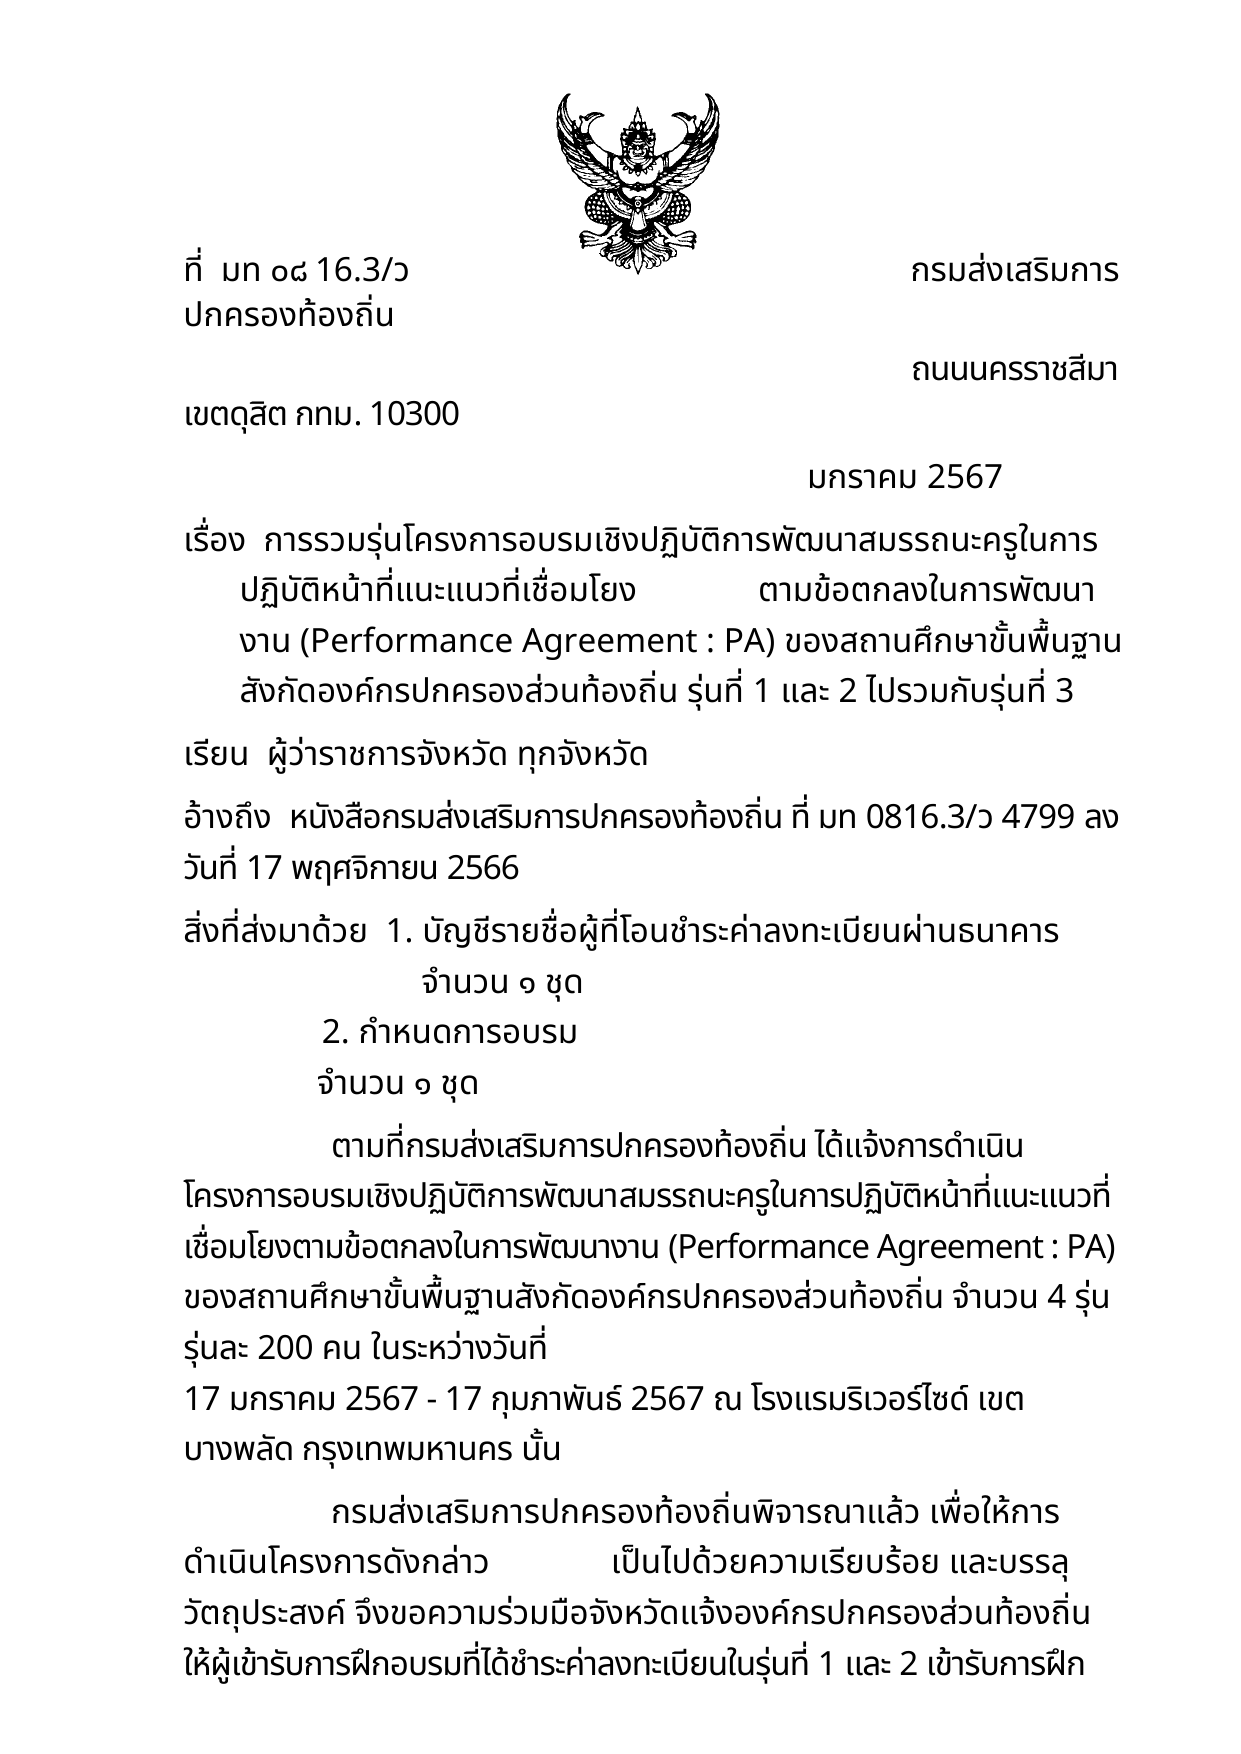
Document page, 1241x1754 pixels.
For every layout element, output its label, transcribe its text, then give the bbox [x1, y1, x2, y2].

text อ้างถึง หนังสือกรมส่งเสริมการปกครองท้องถิ่น ที่ มท 0816.3/ว 4799 ลงวันที่ 17 พฤศจิกายน 2566 [183, 793, 1128, 894]
text เรียน ผู้ว่าราชการจังหวัด ทุกจังหวัด [183, 730, 1128, 781]
text สิ่งที่ส่งมาด้วย 1. บัญชีรายชื่อผู้ที่โอนชำระค่าลงทะเบียนผ่านธนาคาร จำนวน ๑ ชุด [183, 907, 1128, 1008]
text ตามที่กรมส่งเสริมการปกครองท้องถิ่น ได้แจ้งการดำเนินโครงการอบรมเชิงปฏิบัติการพัฒนาสมรรถนะครูในการปฏิบัติหน้าที่แนะแนวที่เชื่อมโยงตามข้อตกลงในการพัฒนางาน (Performance Agreement : PA) ของสถานศึกษาขั้นพื้นฐานสังกัดองค์กรปกครองส่วนท้องถิ่น จำนวน 4 รุ่น รุ่นละ 200 คน ในระหว่างวันที่ 17 มกราคม 2567 - 17 กุมภาพันธ์ 2567 ณ โรงแรมริเวอร์ไซด์ เขตบางพลัด กรุงเทพมหานคร นั้น [183, 1122, 1128, 1476]
text ถนนนครราชสีมา เขตดุสิต กทม. 10300 [183, 341, 1128, 440]
text เรื่อง การรวมรุ่นโครงการอบรมเชิงปฏิบัติการพัฒนาสมรรถนะครูในการปฏิบัติหน้าที่แนะแนวที่เชื่อมโยง ตามข้อตกลงในการพัฒนางาน (Performance Agreement : PA) ของสถานศึกษาขั้นพื้นฐานสังกัดองค์กรปกครองส่วนท้องถิ่น รุ่นที่ 1 และ 2 ไปรวมกับรุ่นที่ 3 [183, 516, 1128, 718]
text มกราคม 2567 [183, 453, 1128, 503]
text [183, 1488, 1128, 1690]
text ที่ มท ๐๘16.3/ว กรมส่งเสริมการปกครองท้องถิ่น [183, 242, 1128, 341]
text .2. กำหนดการอบรม จำนวน ๑ ชุด [183, 1008, 1128, 1109]
picture [548, 84, 727, 280]
